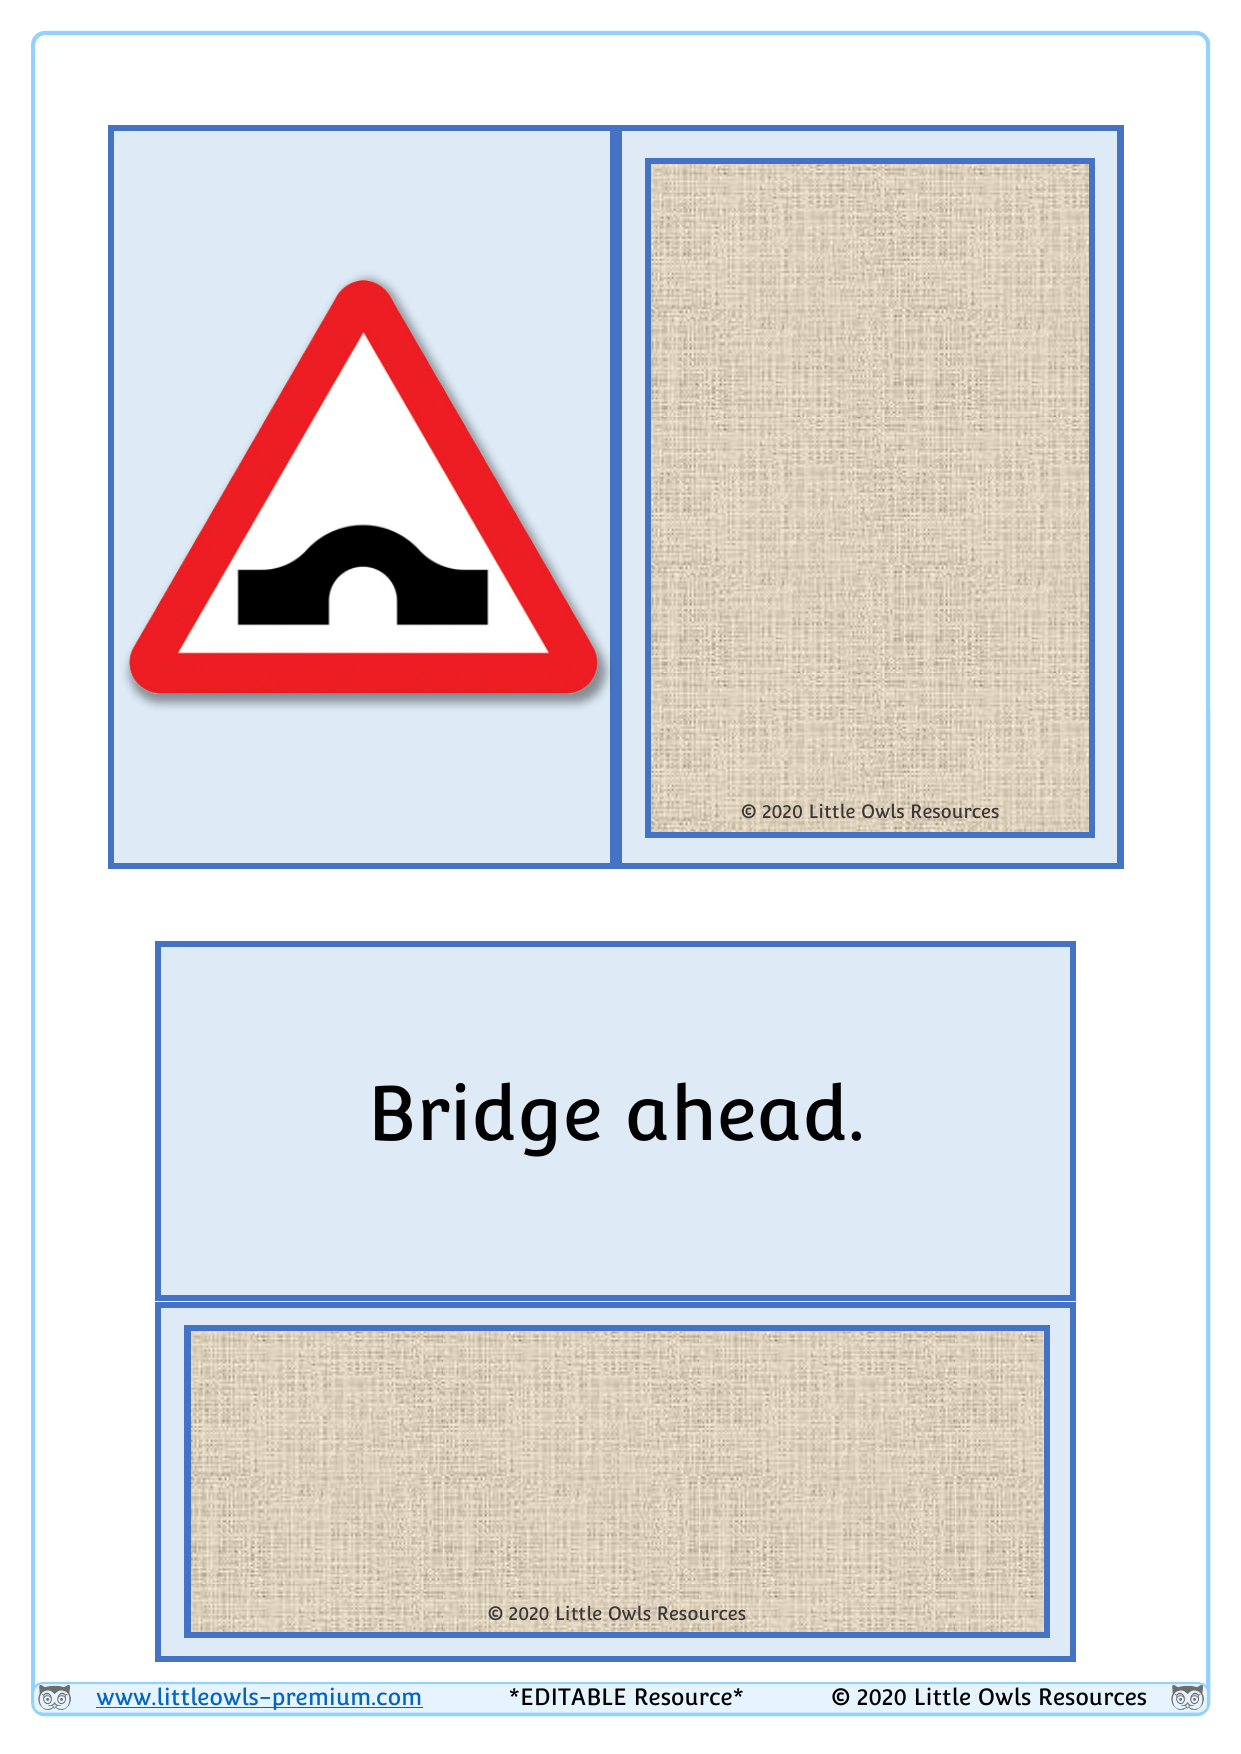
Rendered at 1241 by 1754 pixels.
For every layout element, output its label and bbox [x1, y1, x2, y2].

picture [651, 164, 1089, 832]
picture [33, 1680, 78, 1717]
picture [125, 280, 602, 694]
picture [191, 1331, 1044, 1632]
picture [1166, 1680, 1211, 1717]
